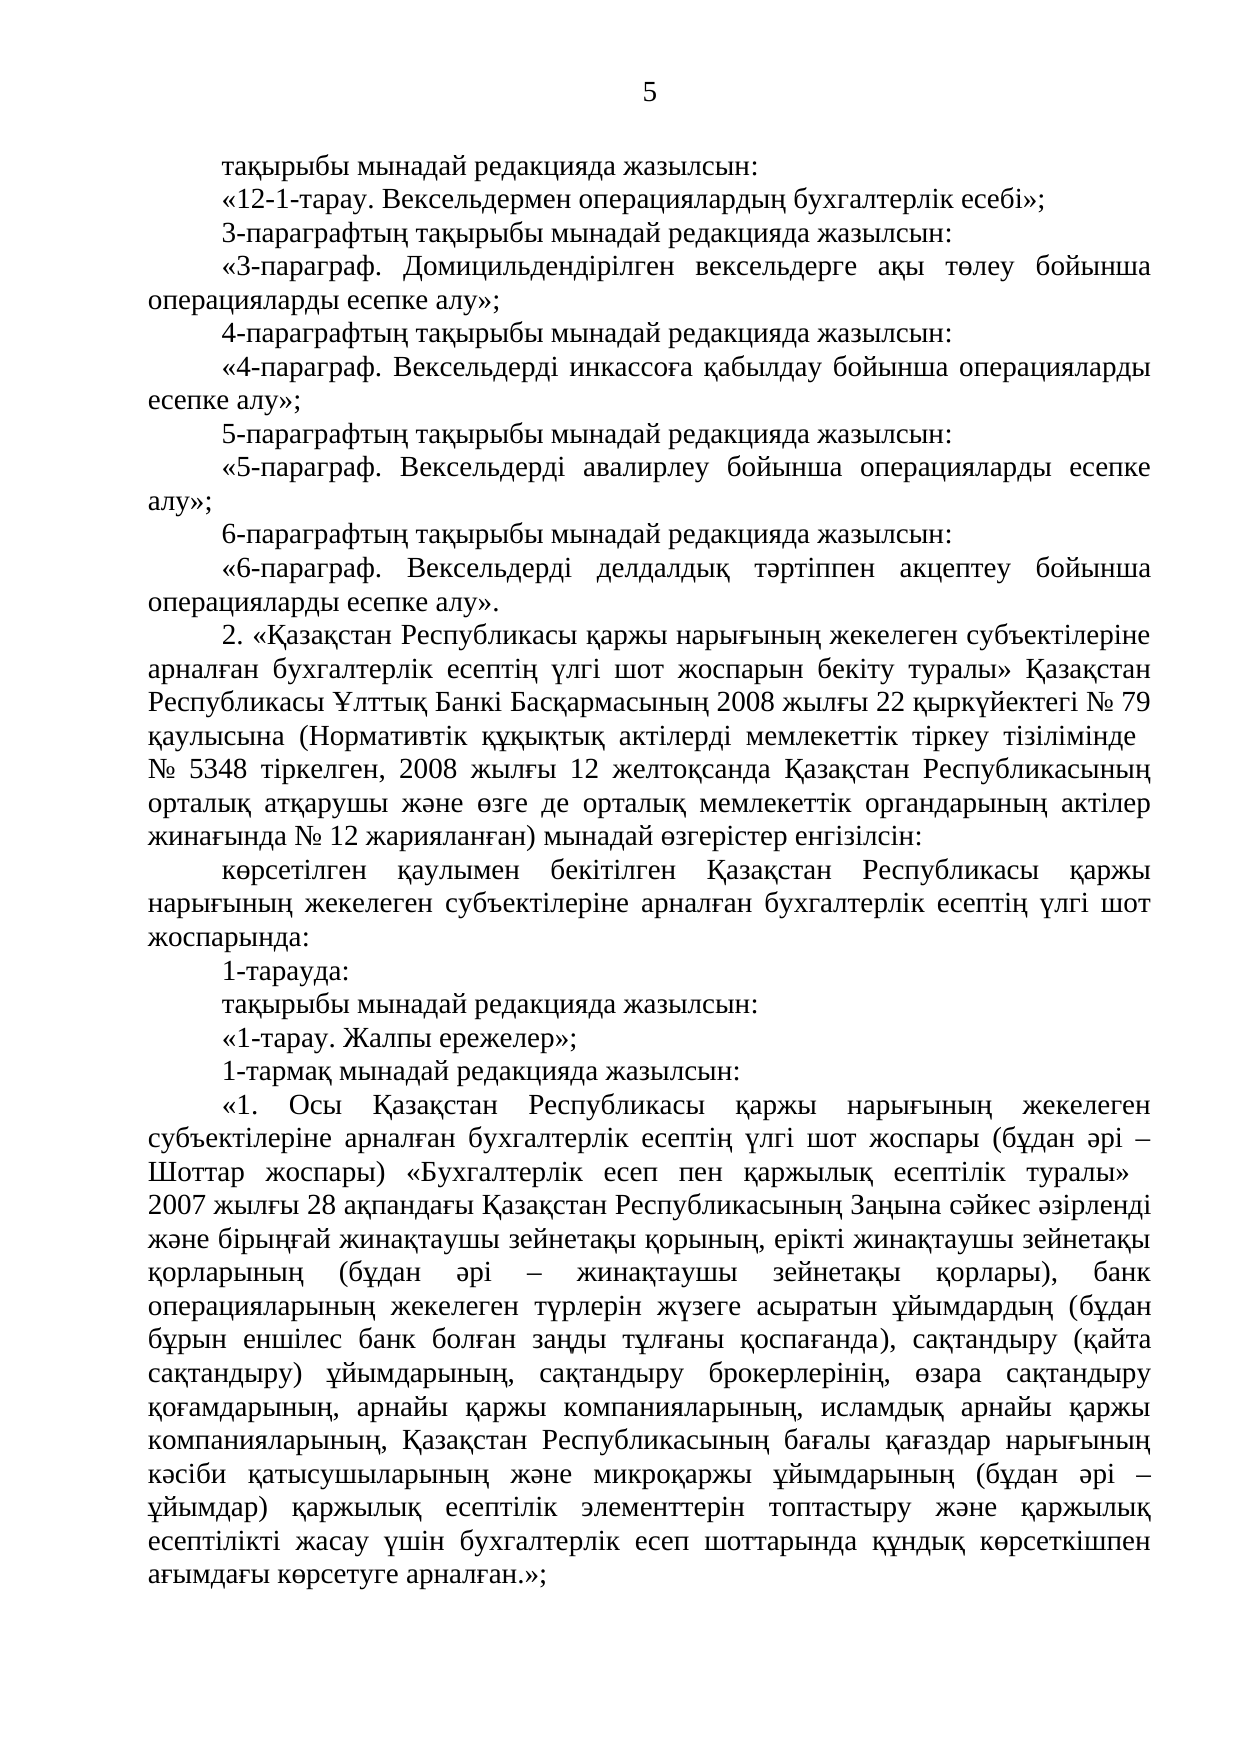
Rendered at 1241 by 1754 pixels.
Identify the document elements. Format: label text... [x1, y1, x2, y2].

text 1-тармақ мынадай редакцияда жазылсын: [148, 1053, 1152, 1087]
text 1-тарауда: [148, 953, 1152, 986]
text «1. Осы Қазақстан Республикасы қаржы нарығының жекелеген субъектілеріне арналған бухгалтерлік есептің үлгі шот жоспары (бұдан әрі – Шоттар жоспары) «Бухгалтерлік есеп пен қаржылық есептілік туралы» 2007 жылғы 28 ақпандағы Қазақстан Республикасының Заңына сәйкес әзірленді және бірыңғай жинақтаушы зейнетақы қорының, ерікті жинақтаушы зейнетақы қорларының (бұдан әрі – жинақтаушы зейнетақы қорлары), банк операцияларының жекелеген түрлерін жүзеге асыратын ұйымдардың (бұдан бұрын еншілес банк болған заңды тұлғаны қоспағанда), сақтандыру (қайта сақтандыру) ұйымдарының, сақтандыру брокерлерінің, өзара сақтандыру қоғамдарының, арнайы қаржы компанияларының, исламдық арнайы қаржы компанияларының, Қазақстан Республикасының бағалы қағаздар нарығының кәсіби қатысушыларының және микроқаржы ұйымдарының (бұдан әрі – ұйымдар) қаржылық есептілік элементтерін топтастыру және қаржылық есептілікті жасау үшін бухгалтерлік есеп шоттарында құндық көрсеткішпен ағымдағы көрсетуге арналған.»; [148, 1087, 1152, 1590]
text тақырыбы мынадай редакцияда жазылсын: [148, 986, 1152, 1020]
text 6-параграфтың тақырыбы мынадай редакцияда жазылсын: [148, 517, 1152, 550]
text көрсетілген қаулымен бекітілген Қазақстан Республикасы қаржы нарығының жекелеген субъектілеріне арналған бухгалтерлік есептің үлгі шот жоспарында: [148, 852, 1152, 953]
text «1-тарау. Жалпы ережелер»; [148, 1020, 1152, 1053]
text 5-параграфтың тақырыбы мынадай редакцияда жазылсын: [148, 416, 1152, 449]
text «3-параграф. Домицильдендірілген вексельдерге ақы төлеу бойынша операцияларды есепке алу»; [148, 248, 1152, 315]
text 3-параграфтың тақырыбы мынадай редакцияда жазылсын: [148, 215, 1152, 248]
text тақырыбы мынадай редакцияда жазылсын: [148, 148, 1152, 181]
text «6-параграф. Вексельдерді делдалдық тәртіппен акцептеу бойынша операцияларды есепке алу». [148, 550, 1152, 617]
text «4-параграф. Вексельдерді инкассоға қабылдау бойынша операцияларды есепке алу»; [148, 349, 1152, 416]
text 2. «Қазақстан Республикасы қаржы нарығының жекелеген субъектілеріне арналған бухгалтерлік есептің үлгі шот жоспарын бекіту туралы» Қазақстан Республикасы Ұлттық Банкі Басқармасының 2008 жылғы 22 қыркүйектегі № 79 қаулысына (Нормативтік құқықтық актілерді мемлекеттік тіркеу тізілімінде № 5348 тіркелген, 2008 жылғы 12 желтоқсанда Қазақстан Республикасының орталық атқарушы және өзге де орталық мемлекеттік органдарының актілер жинағында № 12 жарияланған) мынадай өзгерістер енгізілсін: [148, 617, 1152, 852]
text «12-1-тарау. Вексельдермен операциялардың бухгалтерлік есебі»; [148, 181, 1152, 215]
text 4-параграфтың тақырыбы мынадай редакцияда жазылсын: [148, 315, 1152, 349]
text «5-параграф. Вексельдерді авалирлеу бойынша операцияларды есепке алу»; [148, 449, 1152, 517]
